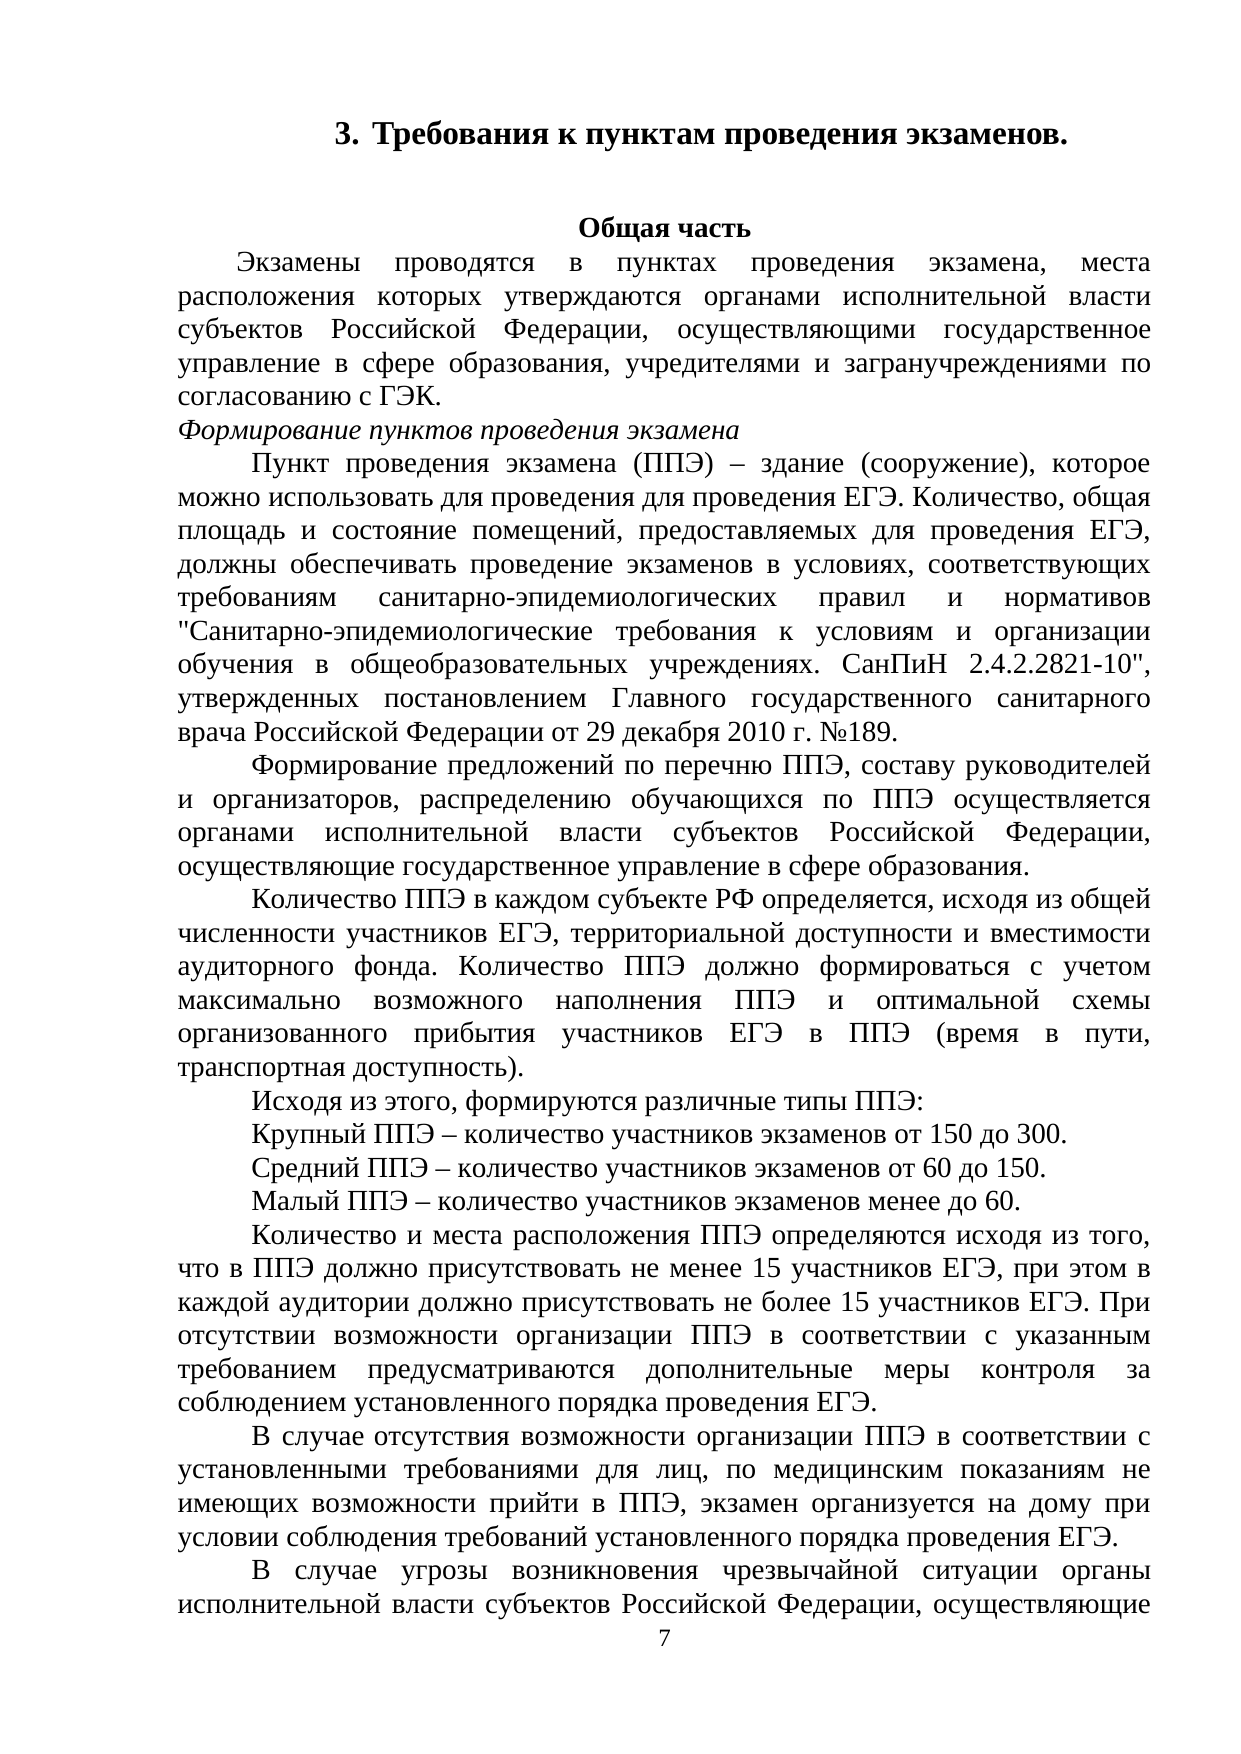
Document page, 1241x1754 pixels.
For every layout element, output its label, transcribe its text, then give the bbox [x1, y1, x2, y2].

text Количество ППЭ в каждом субъекте РФ определяется, исходя из общей численности участников ЕГЭ, территориальной доступности и вместимости аудиторного фонда. Количество ППЭ должно формироваться с учетом максимально возможного наполнения ППЭ и оптимальной схемы организованного прибытия участников ЕГЭ в ППЭ (время в пути, транспортная доступность). [177, 881, 1152, 1083]
text Формирование пунктов проведения экзамена [177, 412, 1152, 445]
text Общая часть [177, 211, 1152, 244]
text Исходя из этого, формируются различные типы ППЭ: [177, 1083, 1152, 1116]
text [177, 1552, 1152, 1619]
text В случае отсутствия возможности организации ППЭ в соответствии с установленными требованиями для лиц, по медицинским показаниям не имеющих возможности прийти в ППЭ, экзамен организуется на дому при условии соблюдения требований установленного порядка проведения ЕГЭ. [177, 1418, 1152, 1552]
text Малый ППЭ – количество участников экзаменов менее до 60. [177, 1183, 1152, 1217]
text Количество и места расположения ППЭ определяются исходя из того, что в ППЭ должно присутствовать не менее 15 участников ЕГЭ, при этом в каждой аудитории должно присутствовать не более 15 участников ЕГЭ. При отсутствии возможности организации ППЭ в соответствии с указанным требованием предусматриваются дополнительные меры контроля за соблюдением установленного порядка проведения ЕГЭ. [177, 1217, 1152, 1418]
text Пункт проведения экзамена (ППЭ) – здание (сооружение), которое можно использовать для проведения для проведения ЕГЭ. Количество, общая площадь и состояние помещений, предоставляемых для проведения ЕГЭ, должны обеспечивать проведение экзаменов в условиях, соответствующих требованиям санитарно-эпидемиологических правил и нормативов "Санитарно-эпидемиологические требования к условиям и организации обучения в общеобразовательных учреждениях. СанПиН 2.4.2.2821-10", утвержденных постановлением Главного государственного санитарного врача Российской Федерации от 29 декабря 2010 г. №189. [177, 445, 1152, 747]
text Экзамены проводятся в пунктах проведения экзамена, места расположения которых утверждаются органами исполнительной власти субъектов Российской Федерации, осуществляющими государственное управление в сфере образования, учредителями и загранучреждениями по согласованию с ГЭК. [177, 244, 1152, 412]
text Формирование предложений по перечню ППЭ, составу руководителей и организаторов, распределению обучающихся по ППЭ осуществляется органами исполнительной власти субъектов Российской Федерации, осуществляющие государственное управление в сфере образования. [177, 747, 1152, 881]
text Требования к пунктам проведения экзаменов. [251, 114, 1152, 152]
text Средний ППЭ – количество участников экзаменов от 60 до 150. [177, 1150, 1152, 1183]
text Крупный ППЭ – количество участников экзаменов от 150 до 300. [177, 1116, 1152, 1150]
